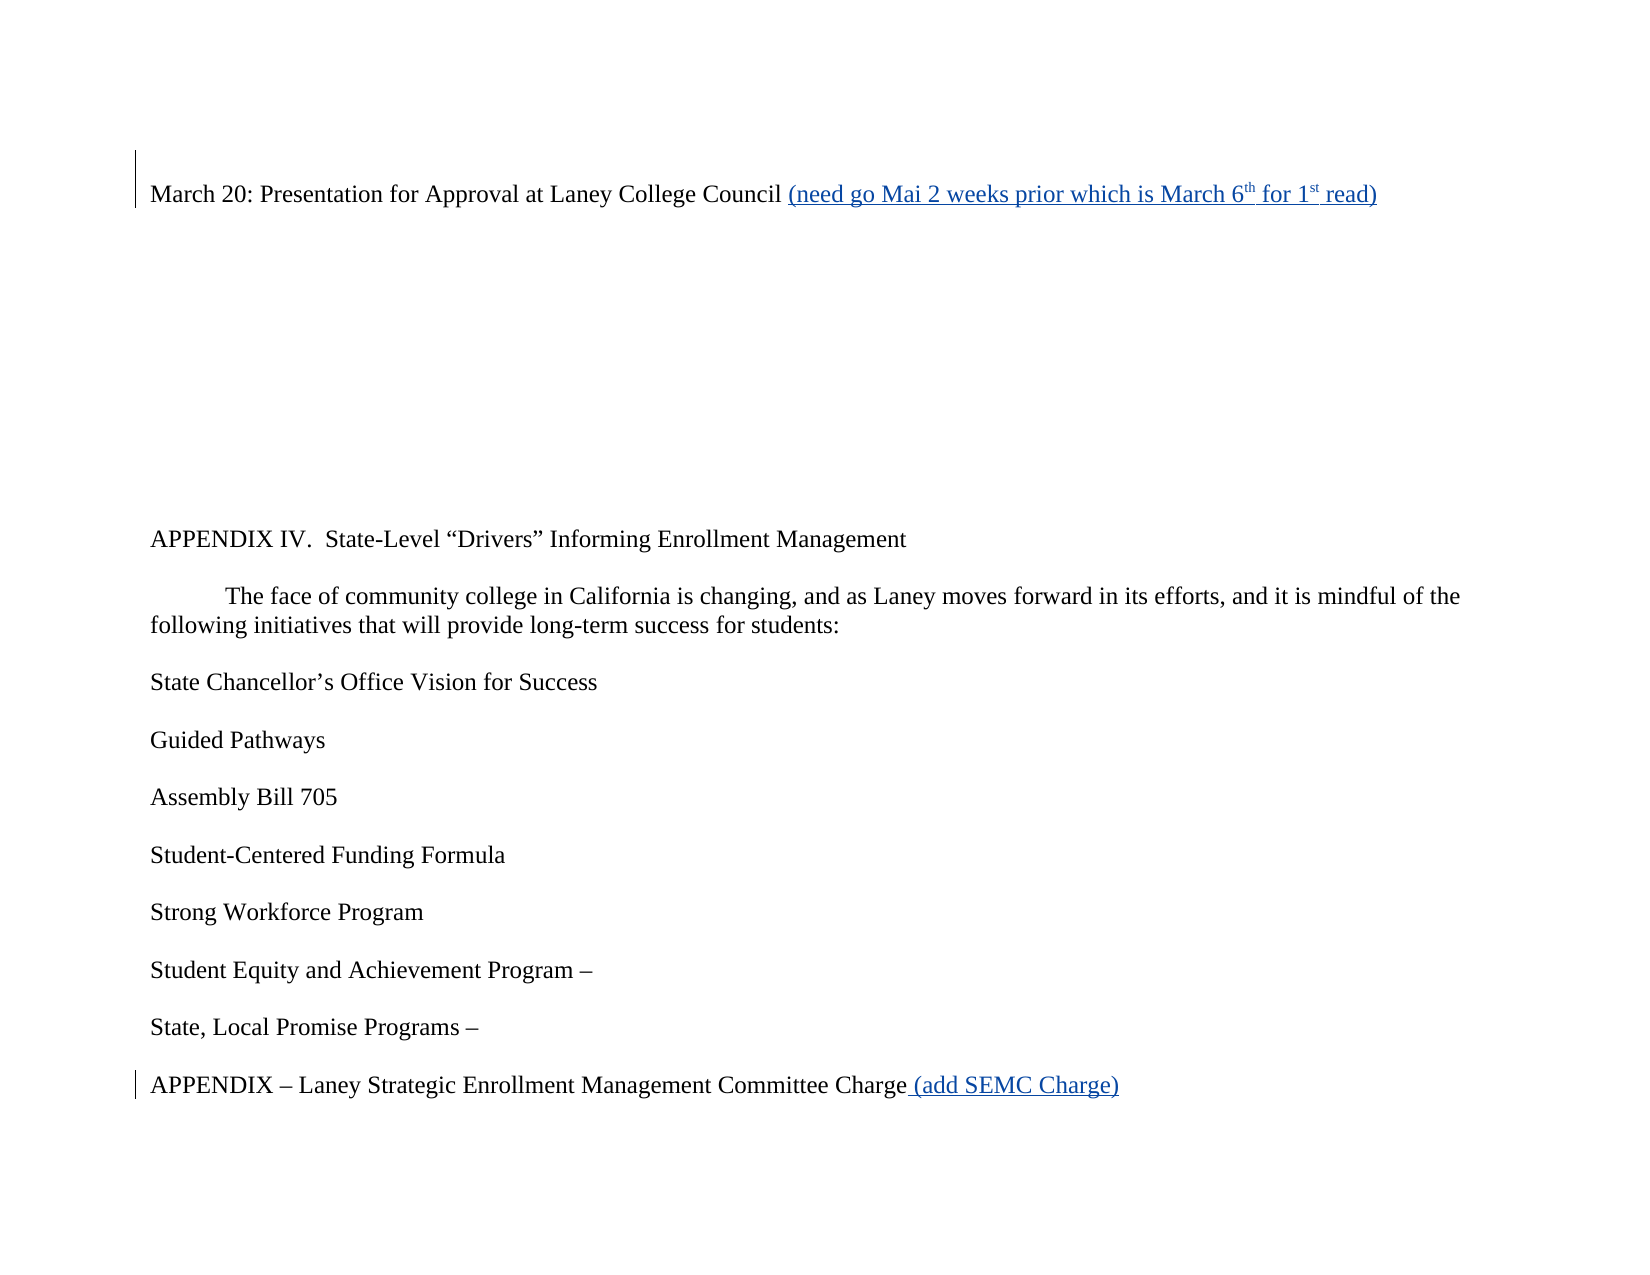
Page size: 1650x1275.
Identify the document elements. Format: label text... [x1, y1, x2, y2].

text Strong Workforce Program [150, 897, 1500, 926]
text The face of community college in California is changing, and as Laney moves forward in its efforts, and it is mindful of the following initiatives that will provide long-term success for students: [150, 581, 1500, 639]
text State Chancellor’s Office Vision for Success [150, 667, 1500, 696]
text State, Local Promise Programs – [150, 1012, 1500, 1041]
text Student-Centered Funding Formula [150, 840, 1500, 869]
text APPENDIX IV. State-Level “Drivers” Informing Enrollment Management [150, 524, 1500, 552]
text Assembly Bill 705 [150, 782, 1500, 811]
text Guided Pathways [150, 725, 1500, 754]
text Student Equity and Achievement Program – [150, 955, 1500, 984]
text APPENDIX – Laney Strategic Enrollment Management Committee Charge [150, 1070, 1500, 1099]
text March 20: Presentation for Approval at Laney College Council [150, 179, 1500, 207]
